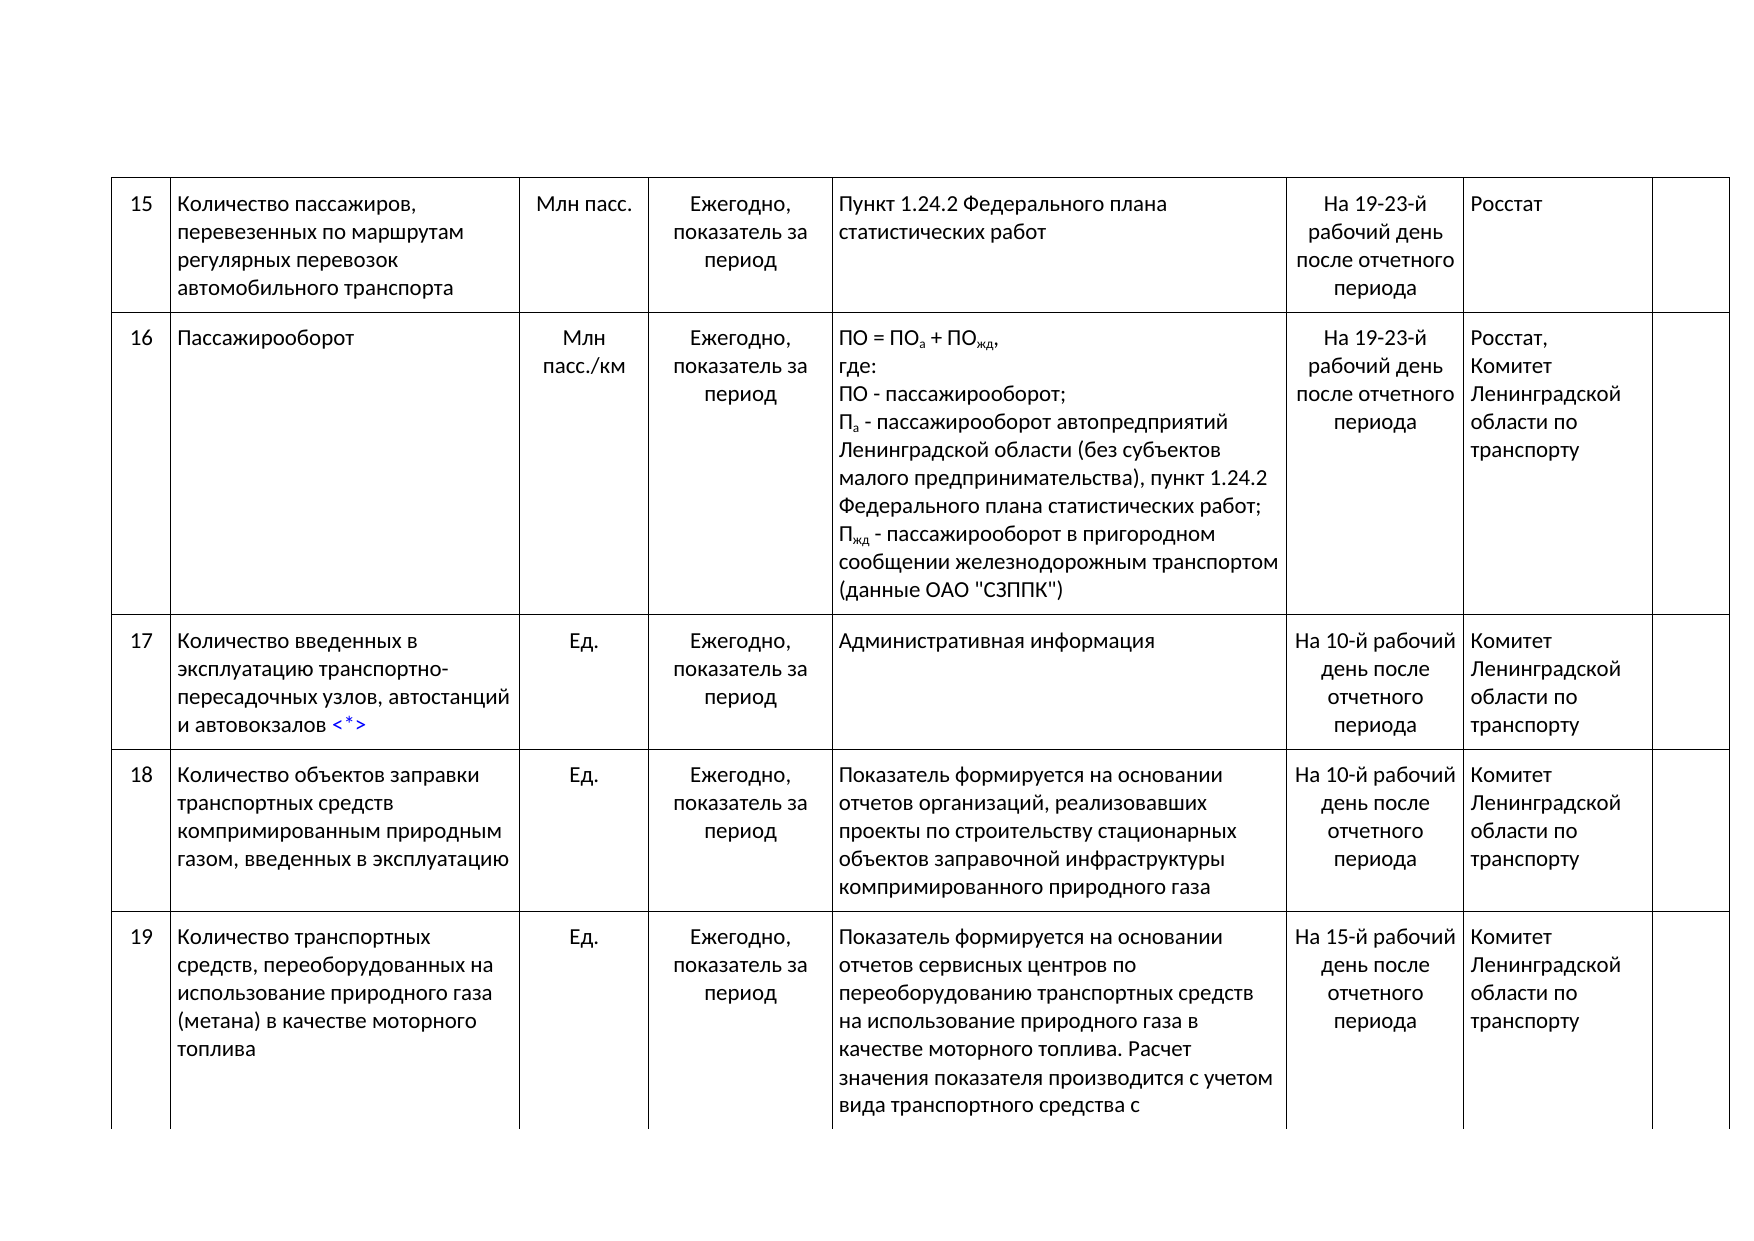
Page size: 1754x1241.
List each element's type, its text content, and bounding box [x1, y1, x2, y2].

table_cell Пункт 1.24.2 Федерального плана статистических работ [833, 178, 1286, 312]
table_cell 19 [112, 912, 170, 1129]
table_cell На 19-23-й рабочий день после отчетного периода [1287, 178, 1463, 312]
table_cell Количество пассажиров, перевезенных по маршрутам регулярных перевозок автомобильного транспорта [171, 178, 519, 312]
table_cell 15 [112, 178, 170, 312]
table_cell 16 [112, 313, 170, 614]
table_cell На 19-23-й рабочий день после отчетного периода [1287, 313, 1463, 614]
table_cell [833, 912, 1286, 1129]
table_cell Количество введенных в эксплуатацию транспортно-пересадочных узлов, автостанций и автовокзалов <*> [171, 615, 519, 748]
table_cell [1653, 313, 1729, 614]
table_cell Росстат, Комитет Ленинградской области по транспорту [1464, 313, 1652, 614]
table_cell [649, 912, 832, 1129]
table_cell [1287, 912, 1463, 1129]
table_cell Млн пасс. [520, 178, 648, 312]
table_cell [171, 912, 519, 1129]
table_cell Пассажирооборот [171, 313, 519, 614]
table_cell Ед. [520, 912, 648, 1129]
table_cell [1653, 615, 1729, 748]
table_cell Млн пасс./км [520, 313, 648, 614]
table_cell Ед. [520, 750, 648, 911]
table_cell Количество объектов заправки транспортных средств компримированным природным газом, введенных в эксплуатацию [171, 750, 519, 911]
table_cell На 10-й рабочий день после отчетного периода [1287, 615, 1463, 748]
table_cell Ед. [520, 615, 648, 748]
table_cell На 10-й рабочий день после отчетного периода [1287, 750, 1463, 911]
table_cell Ежегодно, показатель за период [649, 615, 832, 748]
table_cell Ежегодно, показатель за период [649, 750, 832, 911]
table_cell ПО = ПОа + ПОжд, где: ПО - пассажирооборот; Па - пассажирооборот автопредприятий Ленинградской области (без субъектов малого предпринимательства), пункт 1.24.2 Федерального плана статистических работ; Пжд - пассажирооборот в пригородном сообщении железнодорожным транспортом (данные ОАО "СЗППК") [833, 313, 1286, 614]
table_cell [1653, 750, 1729, 911]
table_cell Административная информация [833, 615, 1286, 748]
table_cell Росстат [1464, 178, 1652, 312]
table_cell [1653, 178, 1729, 312]
table_cell Показатель формируется на основании отчетов организаций, реализовавших проекты по строительству стационарных объектов заправочной инфраструктуры компримированного природного газа [833, 750, 1286, 911]
table_cell Комитет Ленинградской области по транспорту [1464, 750, 1652, 911]
table_cell 18 [112, 750, 170, 911]
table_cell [649, 178, 832, 312]
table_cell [1464, 912, 1652, 1129]
table_cell Ежегодно, показатель за период [649, 313, 832, 614]
table_cell 17 [112, 615, 170, 748]
table_cell [1653, 912, 1729, 1129]
table_cell Комитет Ленинградской области по транспорту [1464, 615, 1652, 748]
